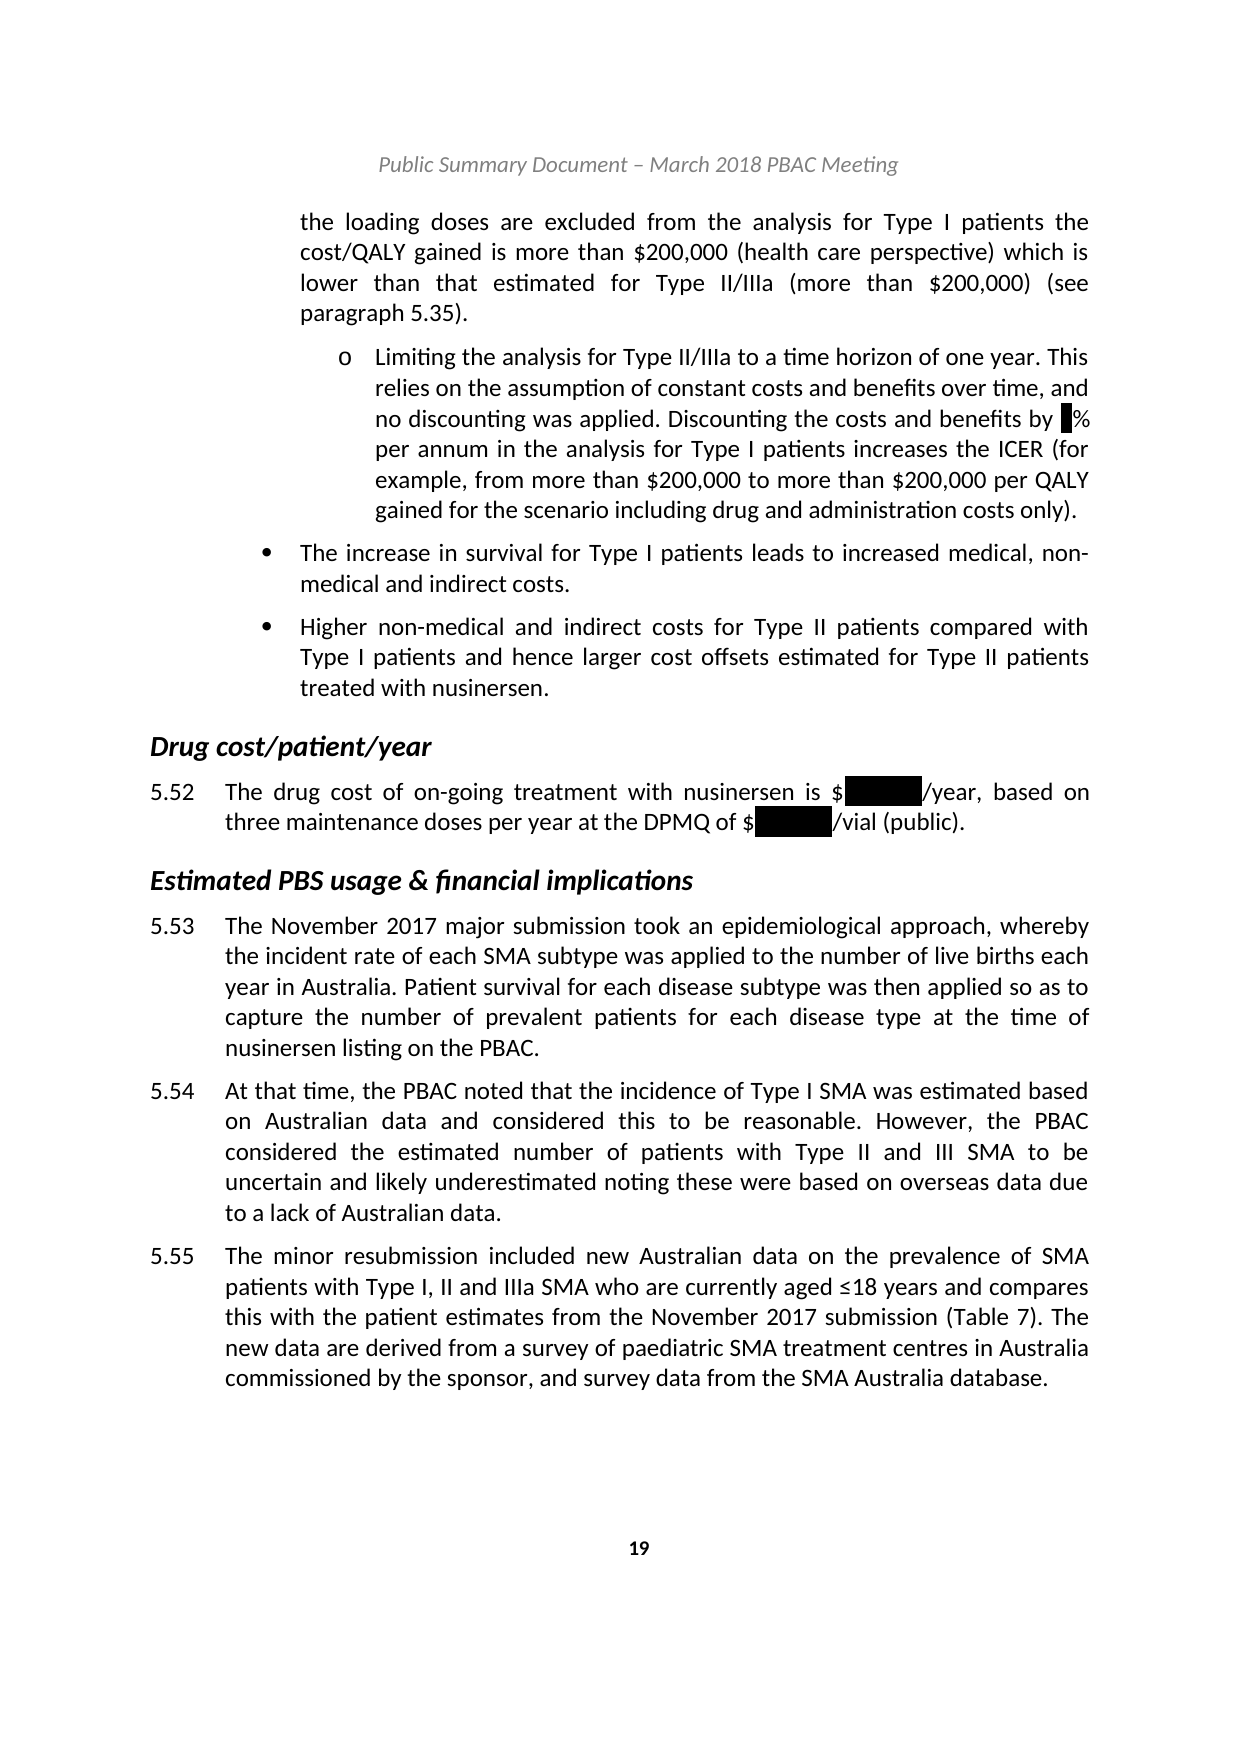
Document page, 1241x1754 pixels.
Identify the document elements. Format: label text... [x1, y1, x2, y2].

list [262, 206, 1090, 328]
subtitle Drug cost/patient/year [150, 728, 1090, 763]
subtitle Estimated PBS usage & financial implications [150, 862, 1090, 897]
list The November 2017 major submission took an epidemiological approach, whereby the incident rate of each SMA subtype was applied to the number of live births each year in Australia. Patient survival for each disease subtype was then applied so as to capture the number of prevalent patients for each disease type at the time of nusinersen listing on the PBAC. [150, 910, 1090, 1062]
list Higher non-medical and indirect costs for Type II patients compared with Type I patients and hence larger cost offsets estimated for Type II patients treated with nusinersen. [262, 611, 1090, 703]
list The increase in survival for Type I patients leads to increased medical, non-medical and indirect costs. [262, 537, 1090, 598]
list Limiting the analysis for Type II/IIIa to a time horizon of one year. This relies on the assumption of constant costs and benefits over time, and no discounting was applied. Discounting the costs and benefits by ''% per annum in the analysis for Type I patients increases the ICER (for example, from more than $200,000 to more than $200,000 per QALY gained for the scenario including drug and administration costs only). [337, 341, 1090, 525]
list The minor resubmission included new Australian data on the prevalence of SMA patients with Type I, II and IIIa SMA who are currently aged ≤18 years and compares this with the patient estimates from the November 2017 submission (Table 7). The new data are derived from a survey of paediatric SMA treatment centres in Australia commissioned by the sponsor, and survey data from the SMA Australia database. [150, 1240, 1090, 1393]
list At that time, the PBAC noted that the incidence of Type I SMA was estimated based on Australian data and considered this to be reasonable. However, the PBAC considered the estimated number of patients with Type II and III SMA to be uncertain and likely underestimated noting these were based on overseas data due to a lack of Australian data. [150, 1075, 1090, 1228]
list The drug cost of on-going treatment with nusinersen is $''''''''''''''/year, based on three maintenance doses per year at the DPMQ of $''''''''''''''/vial (public). [150, 776, 1090, 837]
